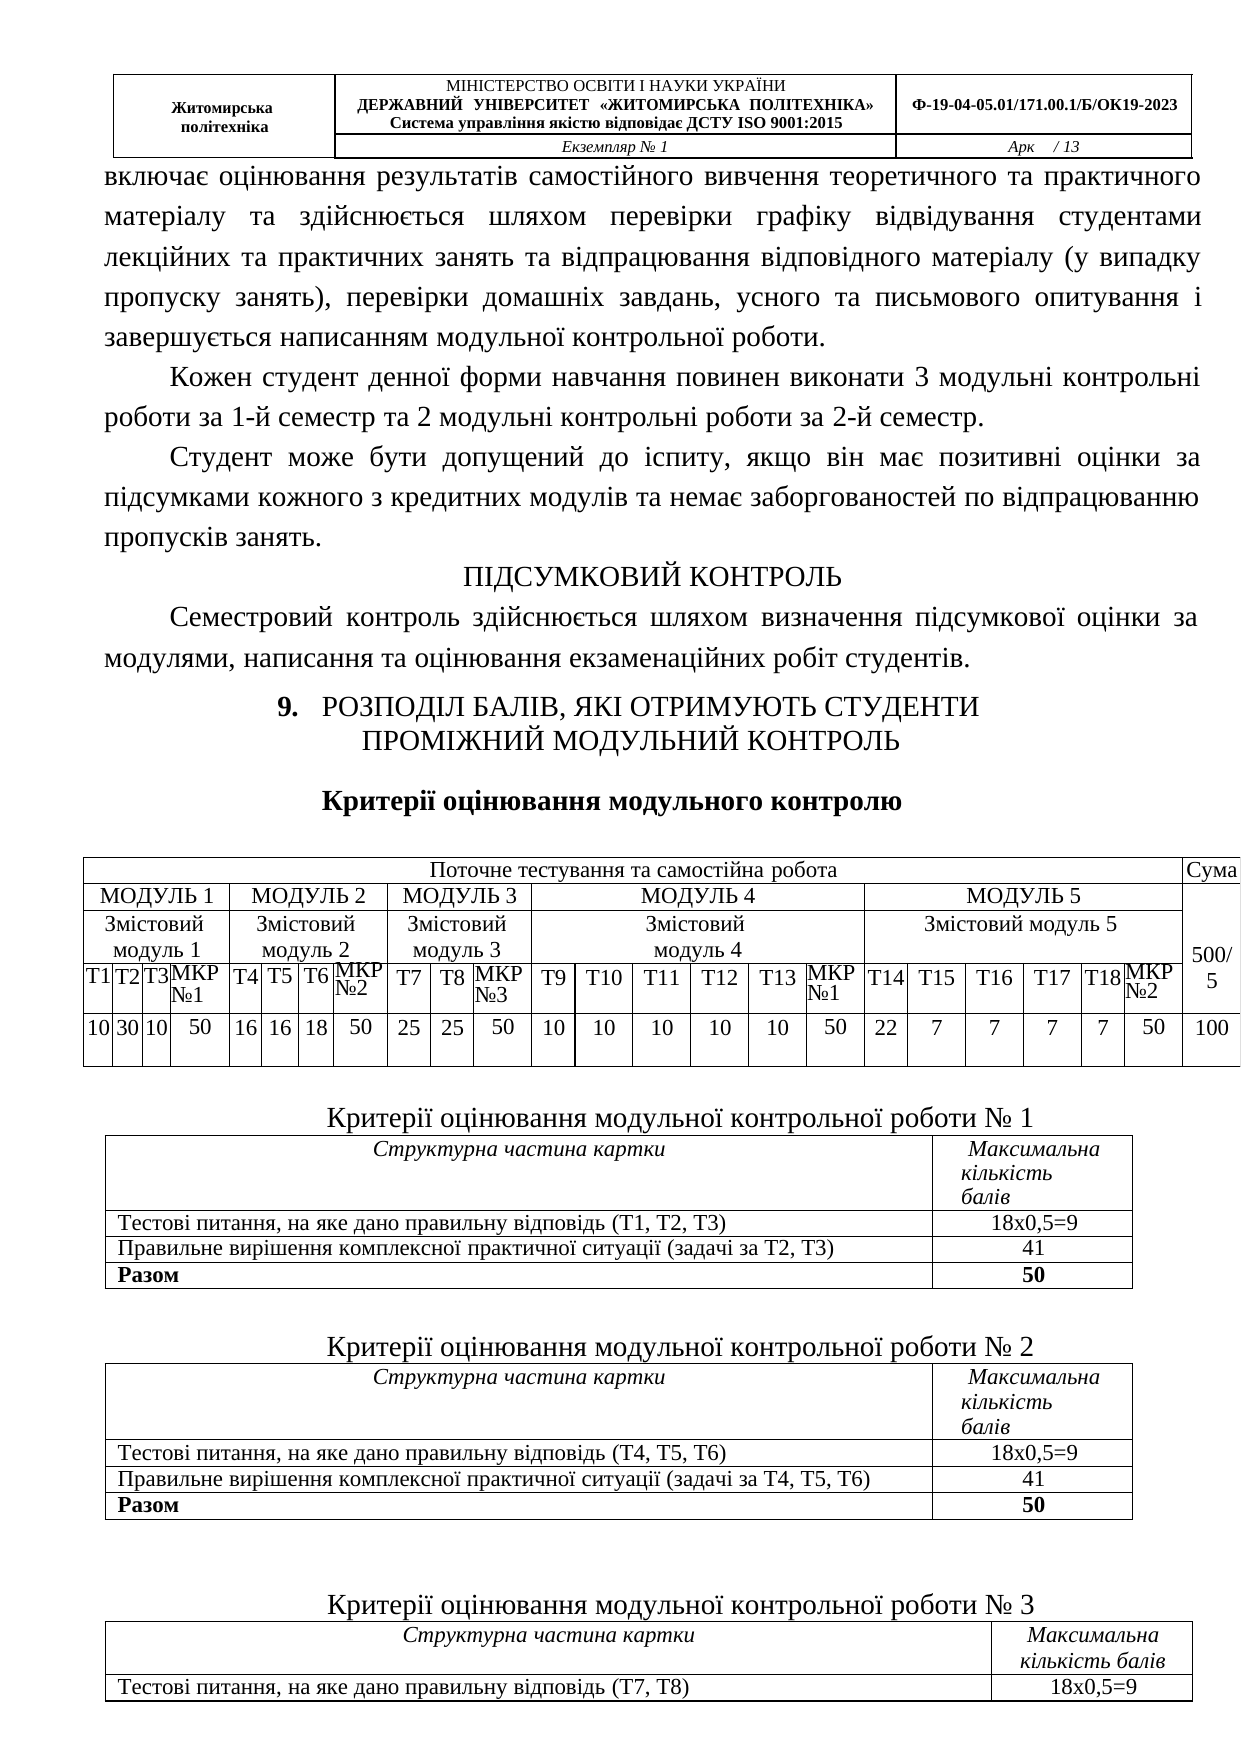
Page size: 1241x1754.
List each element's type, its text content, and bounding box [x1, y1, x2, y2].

table_cell 50 [171, 1014, 229, 1066]
table_cell 22 [865, 1014, 907, 1066]
table_cell Правильне вирішення комплексної практичної ситуації (задачі за Т2, Т3) [106, 1237, 932, 1262]
table_header Максимальна кількість балів [992, 1622, 1192, 1674]
table_cell МКР №3 [474, 964, 531, 1013]
table_cell Т11 [633, 964, 690, 1013]
table_cell Т5 [262, 964, 298, 1013]
table_cell Змістовий модуль 1 [84, 911, 229, 963]
table_cell МОДУЛЬ 4 [532, 884, 864, 910]
table_cell 50 [334, 1014, 387, 1066]
table_cell 30 [113, 1014, 142, 1066]
text Критерії оцінювання модульної контрольної роботи № 1 [283, 1100, 1078, 1134]
table_cell 100 [1183, 1014, 1240, 1066]
table_cell Т9 [532, 964, 574, 1013]
table_cell Т2 [113, 964, 142, 1013]
table_cell МКР №2 [1125, 964, 1182, 1013]
table_cell Змістовий модуль 5 [865, 911, 1182, 963]
table_cell 50 [1125, 1014, 1182, 1066]
table_cell Т13 [749, 964, 806, 1013]
table_cell Т15 [908, 964, 965, 1013]
table_cell 25 [431, 1014, 473, 1066]
table_cell Тестові питання, на яке дано правильну відповідь (Т7, Т8) [106, 1675, 991, 1700]
subtitle РОЗПОДІЛ БАЛІВ, ЯКІ ОТРИМУЮТЬ СТУДЕНТИ ПРОМІЖНИЙ МОДУЛЬНИЙ КОНТРОЛЬ [277, 689, 1025, 756]
table_cell 16 [262, 1014, 298, 1066]
table_cell Разом [106, 1493, 932, 1519]
table_header Поточне тестування та самостійна робота [84, 858, 1182, 883]
table_cell 50 [933, 1263, 1132, 1288]
table_cell Т10 [576, 964, 632, 1013]
table_cell МКР №2 [334, 964, 387, 1013]
table_cell Т8 [431, 964, 473, 1013]
table_cell Т18 [1082, 964, 1124, 1013]
table_header Структурна частина картки [106, 1622, 991, 1674]
table_cell 7 [1024, 1014, 1081, 1066]
table_cell МКР №1 [171, 964, 229, 1013]
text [104, 158, 1202, 353]
table_cell Т4 [230, 964, 261, 1013]
table_header Максимальна кількість балів [933, 1364, 1132, 1439]
table_cell МОДУЛЬ 5 [865, 884, 1182, 910]
table_cell Т1 [84, 964, 112, 1013]
text Критерії оцінювання модульної контрольної роботи № 3 [283, 1587, 1078, 1620]
table_cell 18 [299, 1014, 333, 1066]
table_cell Т16 [966, 964, 1023, 1013]
table_cell 18х0,5=9 [933, 1440, 1132, 1466]
table_cell 7 [966, 1014, 1023, 1066]
table_cell 500/ 5 [1183, 884, 1240, 1013]
table_header Структурна частина картки [106, 1364, 932, 1439]
text Семестровий контроль здійснюється шляхом визначення підсумкової оцінки за модулями, написання та оцінювання екзаменаційних робіт студентів. [104, 599, 1240, 673]
table_cell 41 [933, 1467, 1132, 1492]
table_cell 10 [633, 1014, 690, 1066]
table_cell 18х0,5=9 [933, 1211, 1132, 1236]
table_cell 50 [933, 1493, 1132, 1519]
table_cell 10 [532, 1014, 574, 1066]
table_cell 10 [84, 1014, 112, 1066]
table_cell Т17 [1024, 964, 1081, 1013]
table_cell МОДУЛЬ 2 [230, 884, 387, 910]
list Критерії оцінювання модульного контролю [322, 783, 1240, 817]
table_cell МОДУЛЬ 1 [84, 884, 229, 910]
table_cell 10 [143, 1014, 170, 1066]
table_cell Правильне вирішення комплексної практичної ситуації (задачі за Т4, Т5, Т6) [106, 1467, 932, 1492]
table_cell Тестові питання, на яке дано правильну відповідь (Т1, Т2, Т3) [106, 1211, 932, 1236]
table_cell 7 [1082, 1014, 1124, 1066]
table_cell 7 [908, 1014, 965, 1066]
table_cell Т3 [143, 964, 170, 1013]
text Критерії оцінювання модульної контрольної роботи № 2 [283, 1329, 1078, 1362]
table_header Максимальна кількість балів [933, 1136, 1132, 1210]
table_cell 18х0,5=9 [992, 1675, 1192, 1700]
table_cell Змістовий модуль 3 [388, 911, 531, 963]
table_cell Змістовий модуль 4 [532, 911, 864, 963]
table_cell Т12 [691, 964, 748, 1013]
table_cell Разом [106, 1263, 932, 1288]
table_cell Т6 [299, 964, 333, 1013]
table_cell 50 [807, 1014, 864, 1066]
table_cell Тестові питання, на яке дано правильну відповідь (Т4, Т5, Т6) [106, 1440, 932, 1466]
table_cell 10 [749, 1014, 806, 1066]
table_cell 16 [230, 1014, 261, 1066]
table_cell МКР №1 [807, 964, 864, 1013]
table_cell Т7 [388, 964, 430, 1013]
table_header Сума [1183, 858, 1240, 883]
table_cell Т14 [865, 964, 907, 1013]
table_header Структурна частина картки [106, 1136, 932, 1210]
table_cell Змістовий модуль 2 [230, 911, 387, 963]
table_cell МОДУЛЬ 3 [388, 884, 531, 910]
table_cell 10 [576, 1014, 632, 1066]
table_cell 10 [691, 1014, 748, 1066]
table_cell 41 [933, 1237, 1132, 1262]
text Студент може бути допущений до іспиту, якщо він має позитивні оцінки за підсумками кожного з кредитних модулів та немає заборгованостей по відпрацюванню пропусків занять. [104, 439, 1201, 553]
table_cell 25 [388, 1014, 430, 1066]
text ПІДСУМКОВИЙ КОНТРОЛЬ [271, 560, 1034, 593]
text Кожен студент денної форми навчання повинен виконати 3 модульні контрольні роботи за 1-й семестр та 2 модульні контрольні роботи за 2-й семестр. [104, 359, 1202, 432]
table_cell 50 [474, 1014, 531, 1066]
